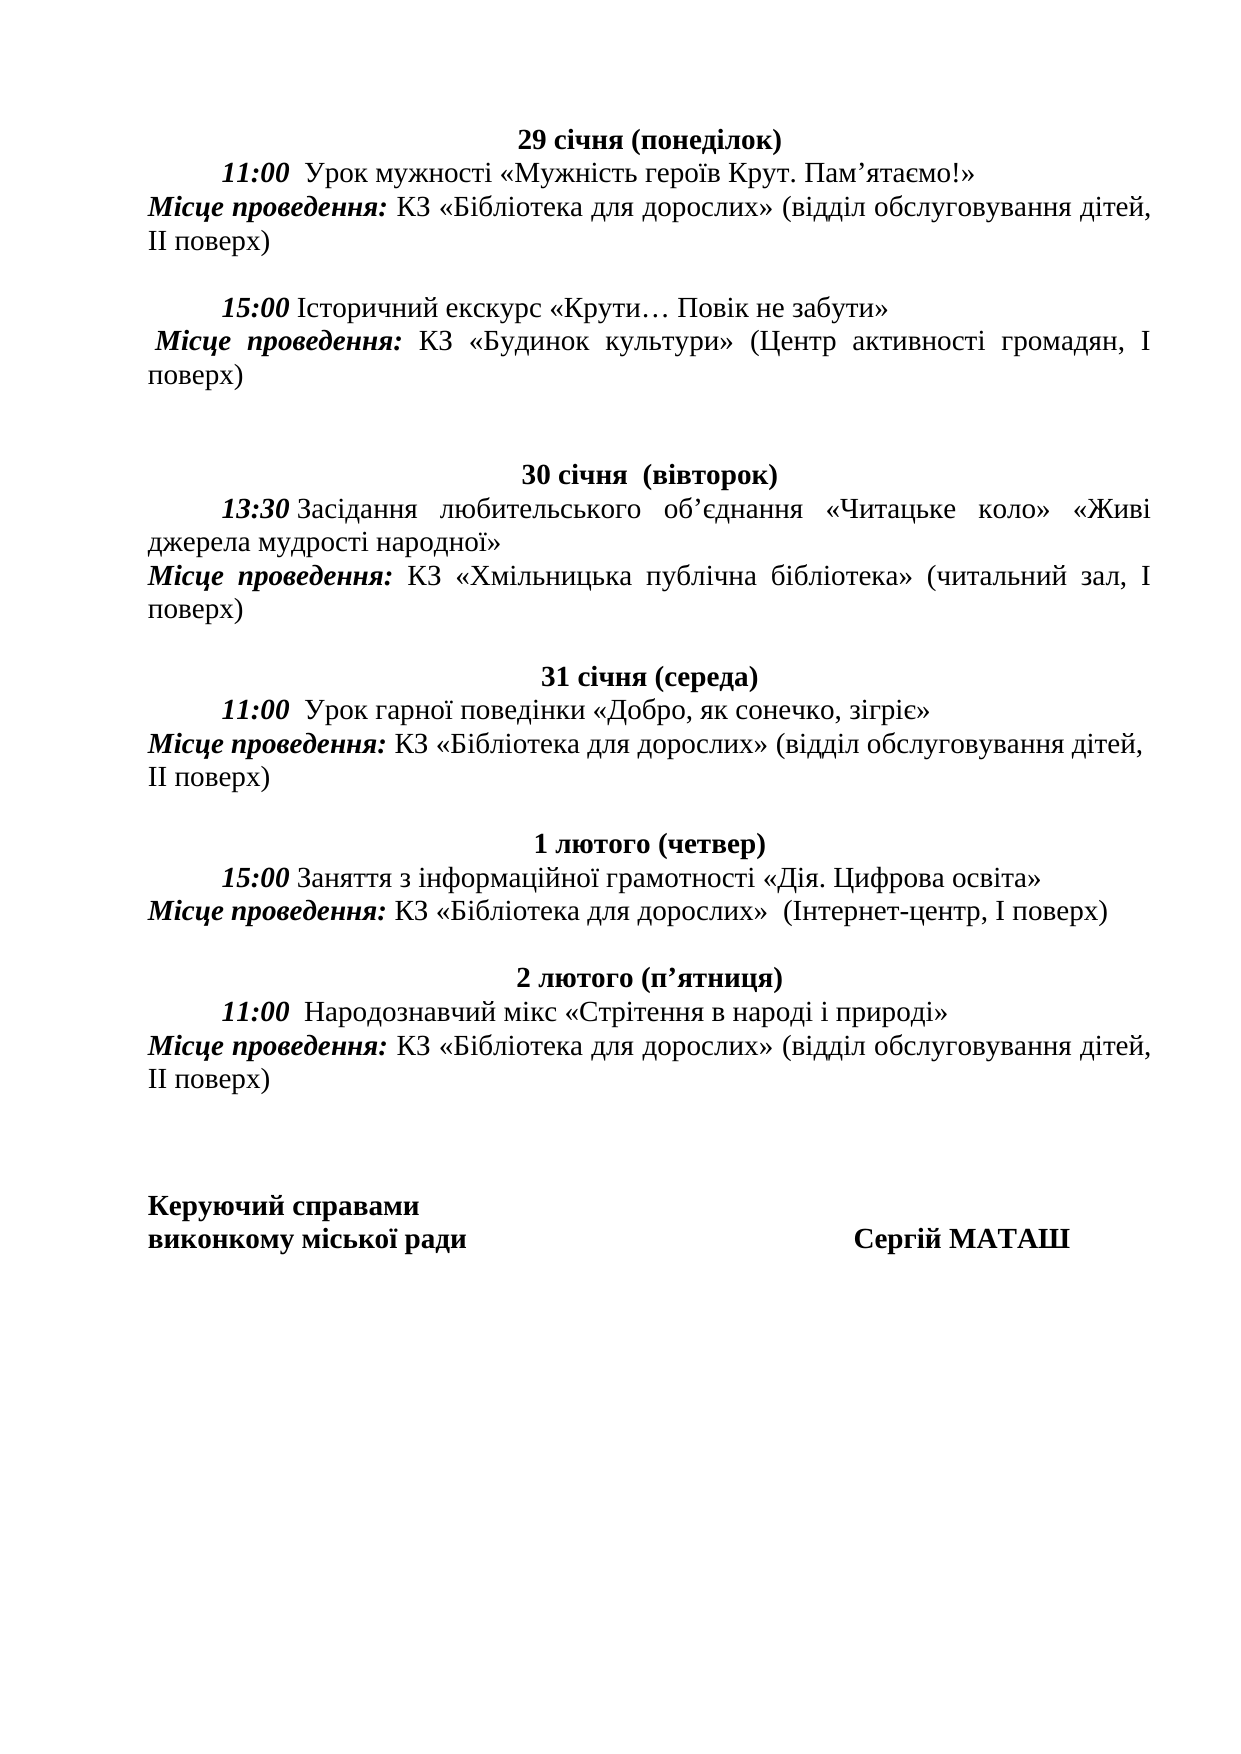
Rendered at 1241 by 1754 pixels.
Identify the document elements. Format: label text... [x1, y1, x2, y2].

text 1 лютого (четвер) [148, 826, 1152, 860]
text 15:00 Заняття з інформаційної грамотності «Дія. Цифрова освіта» [148, 860, 1152, 893]
text Місце проведення: КЗ «Бібліотека для дорослих» (Інтернет-центр, І поверх) [148, 893, 1152, 927]
text 11:00 Урок гарної поведінки «Добро, як сонечко, зігріє» [148, 692, 1152, 726]
text Місце проведення: КЗ «Бібліотека для дорослих» (відділ обслуговування дітей, ІІ поверх) [148, 726, 1152, 793]
text 2 лютого (п’ятниця) [148, 961, 1152, 994]
text 11:00 Народознавчий мікс «Стрітення в народі і природі» [148, 994, 1152, 1028]
text Місце проведення: КЗ «Хмільницька публічна бібліотека» (читальний зал, І поверх) [148, 558, 1152, 625]
text 31 січня (середа) [148, 659, 1152, 692]
text 30 січня (вівторок) [148, 457, 1152, 491]
text Місце проведення: КЗ «Бібліотека для дорослих» (відділ обслуговування дітей, ІІ поверх) [148, 1028, 1152, 1095]
text Місце проведення: КЗ «Будинок культури» (Центр активності громадян, І поверх) [148, 323, 1152, 390]
text Місце проведення: КЗ «Бібліотека для дорослих» (відділ обслуговування дітей, ІІ поверх) [148, 189, 1152, 256]
text виконкому міської ради Сергій МАТАШ [148, 1221, 1152, 1255]
text 15:00 Історичний екскурс «Крути… Повік не забути» [148, 290, 1152, 323]
text 13:30 Засідання любительського об’єднання «Читацьке коло» «Живі джерела мудрості народної» [148, 491, 1152, 558]
text 11:00 Урок мужності «Мужність героїв Крут. Пам’ятаємо!» [148, 156, 1152, 189]
text 29 січня (понеділок) [148, 122, 1152, 156]
text Керуючий справами [148, 1188, 1152, 1221]
